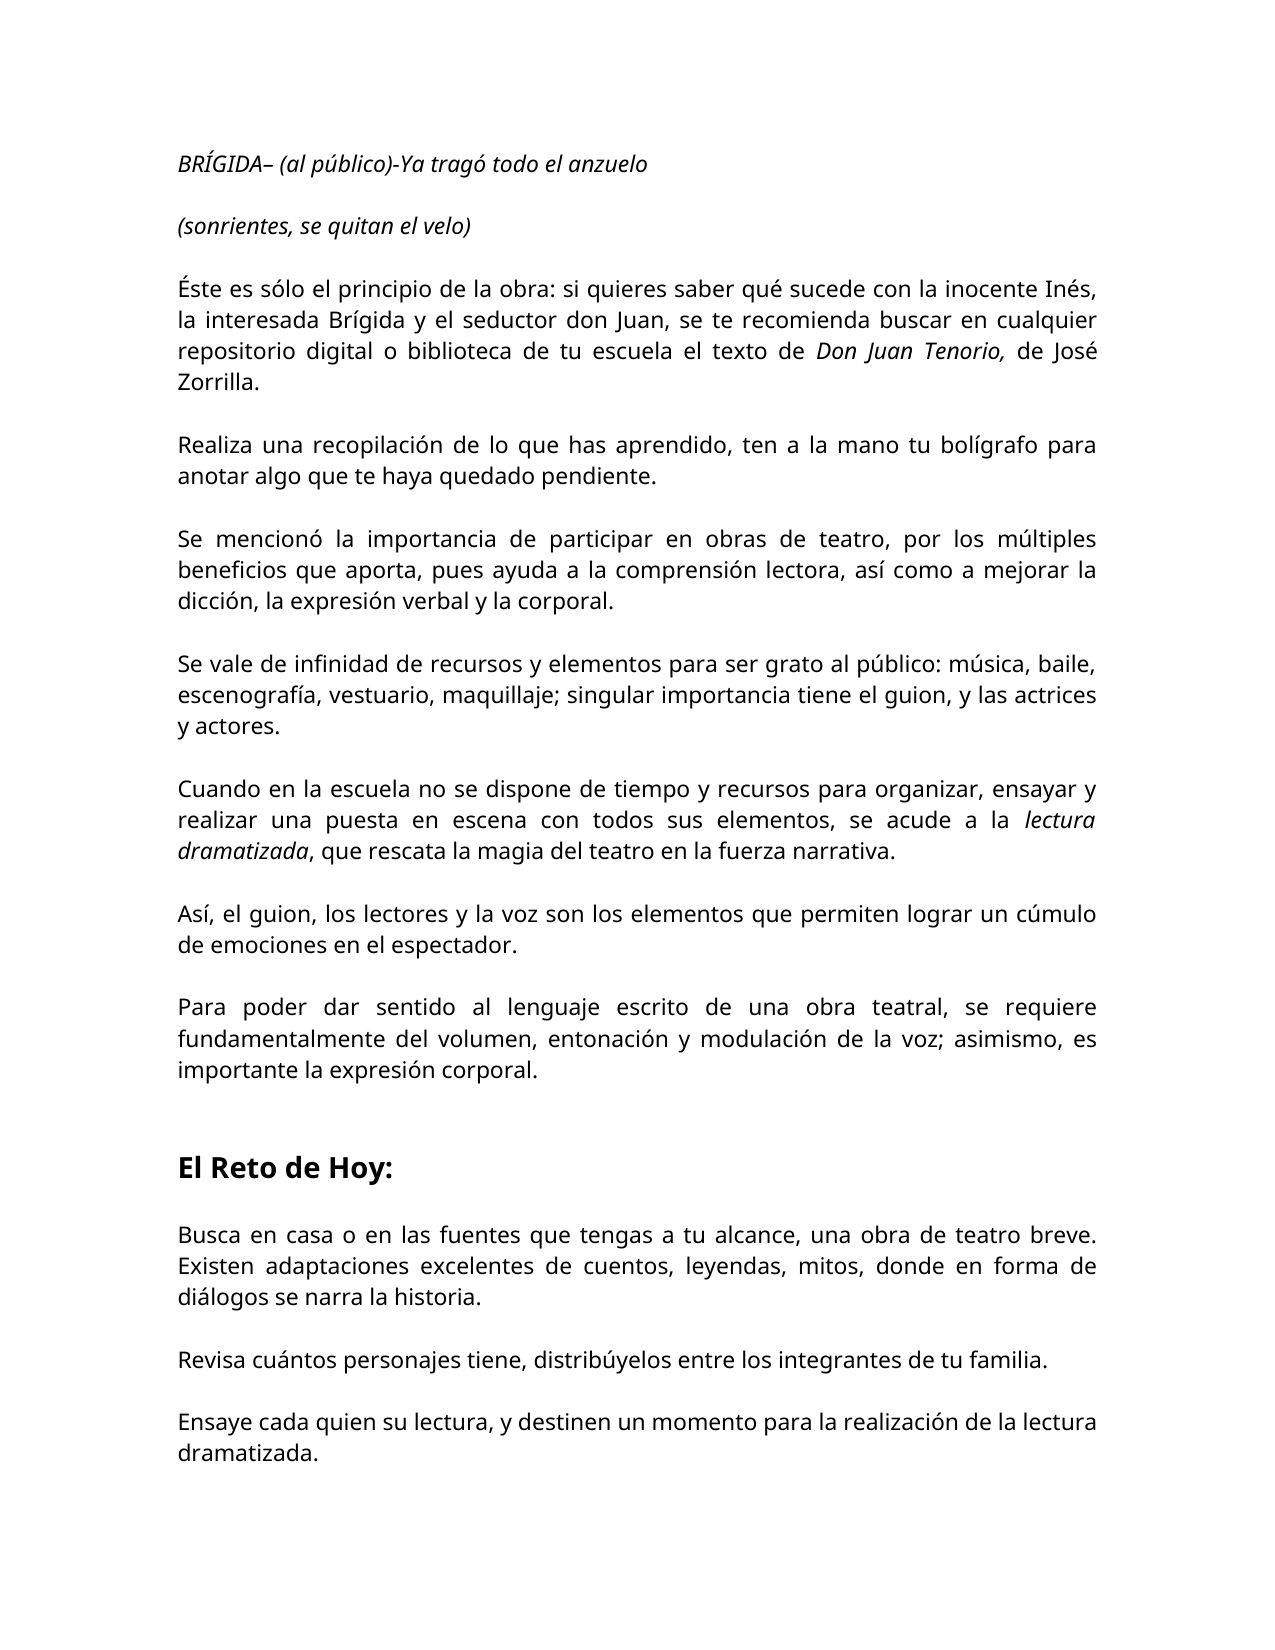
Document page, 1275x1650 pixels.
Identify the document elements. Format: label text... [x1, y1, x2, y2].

text Éste es sólo el principio de la obra: si quieres saber qué sucede con la inocente Inés, la interesada Brígida y el seductor don Juan, se te recomienda buscar en cualquier repositorio digital o biblioteca de tu escuela el texto de Don Juan Tenorio, de José Zorrilla. [177, 273, 1098, 398]
text BRÍGIDA– (al público)-Ya tragó todo el anzuelo [177, 148, 1098, 179]
text El Reto de Hoy: [177, 1148, 1098, 1187]
text Busca en casa o en las fuentes que tengas a tu alcance, una obra de teatro breve. Existen adaptaciones excelentes de cuentos, leyendas, mitos, donde en forma de diálogos se narra la historia. [177, 1218, 1098, 1312]
text Se vale de infinidad de recursos y elementos para ser grato al público: música, baile, escenografía, vestuario, maquillaje; singular importancia tiene el guion, y las actrices y actores. [177, 648, 1098, 741]
text Así, el guion, los lectores y la voz son los elementos que permiten lograr un cúmulo de emociones en el espectador. [177, 898, 1098, 960]
text Se mencionó la importancia de participar en obras de teatro, por los múltiples beneficios que aporta, pues ayuda a la comprensión lectora, así como a mejorar la dicción, la expresión verbal y la corporal. [177, 523, 1098, 616]
text (sonrientes, se quitan el velo) [177, 210, 1098, 241]
text Ensaye cada quien su lectura, y destinen un momento para la realización de la lectura dramatizada. [177, 1406, 1098, 1468]
text Revisa cuántos personajes tiene, distribúyelos entre los integrantes de tu familia. [177, 1343, 1098, 1375]
text Cuando en la escuela no se dispone de tiempo y recursos para organizar, ensayar y realizar una puesta en escena con todos sus elementos, se acude a la lectura dramatizada, que rescata la magia del teatro en la fuerza narrativa. [177, 773, 1098, 866]
text Para poder dar sentido al lenguaje escrito de una obra teatral, se requiere fundamentalmente del volumen, entonación y modulación de la voz; asimismo, es importante la expresión corporal. [177, 991, 1098, 1085]
text Realiza una recopilación de lo que has aprendido, ten a la mano tu bolígrafo para anotar algo que te haya quedado pendiente. [177, 429, 1098, 491]
